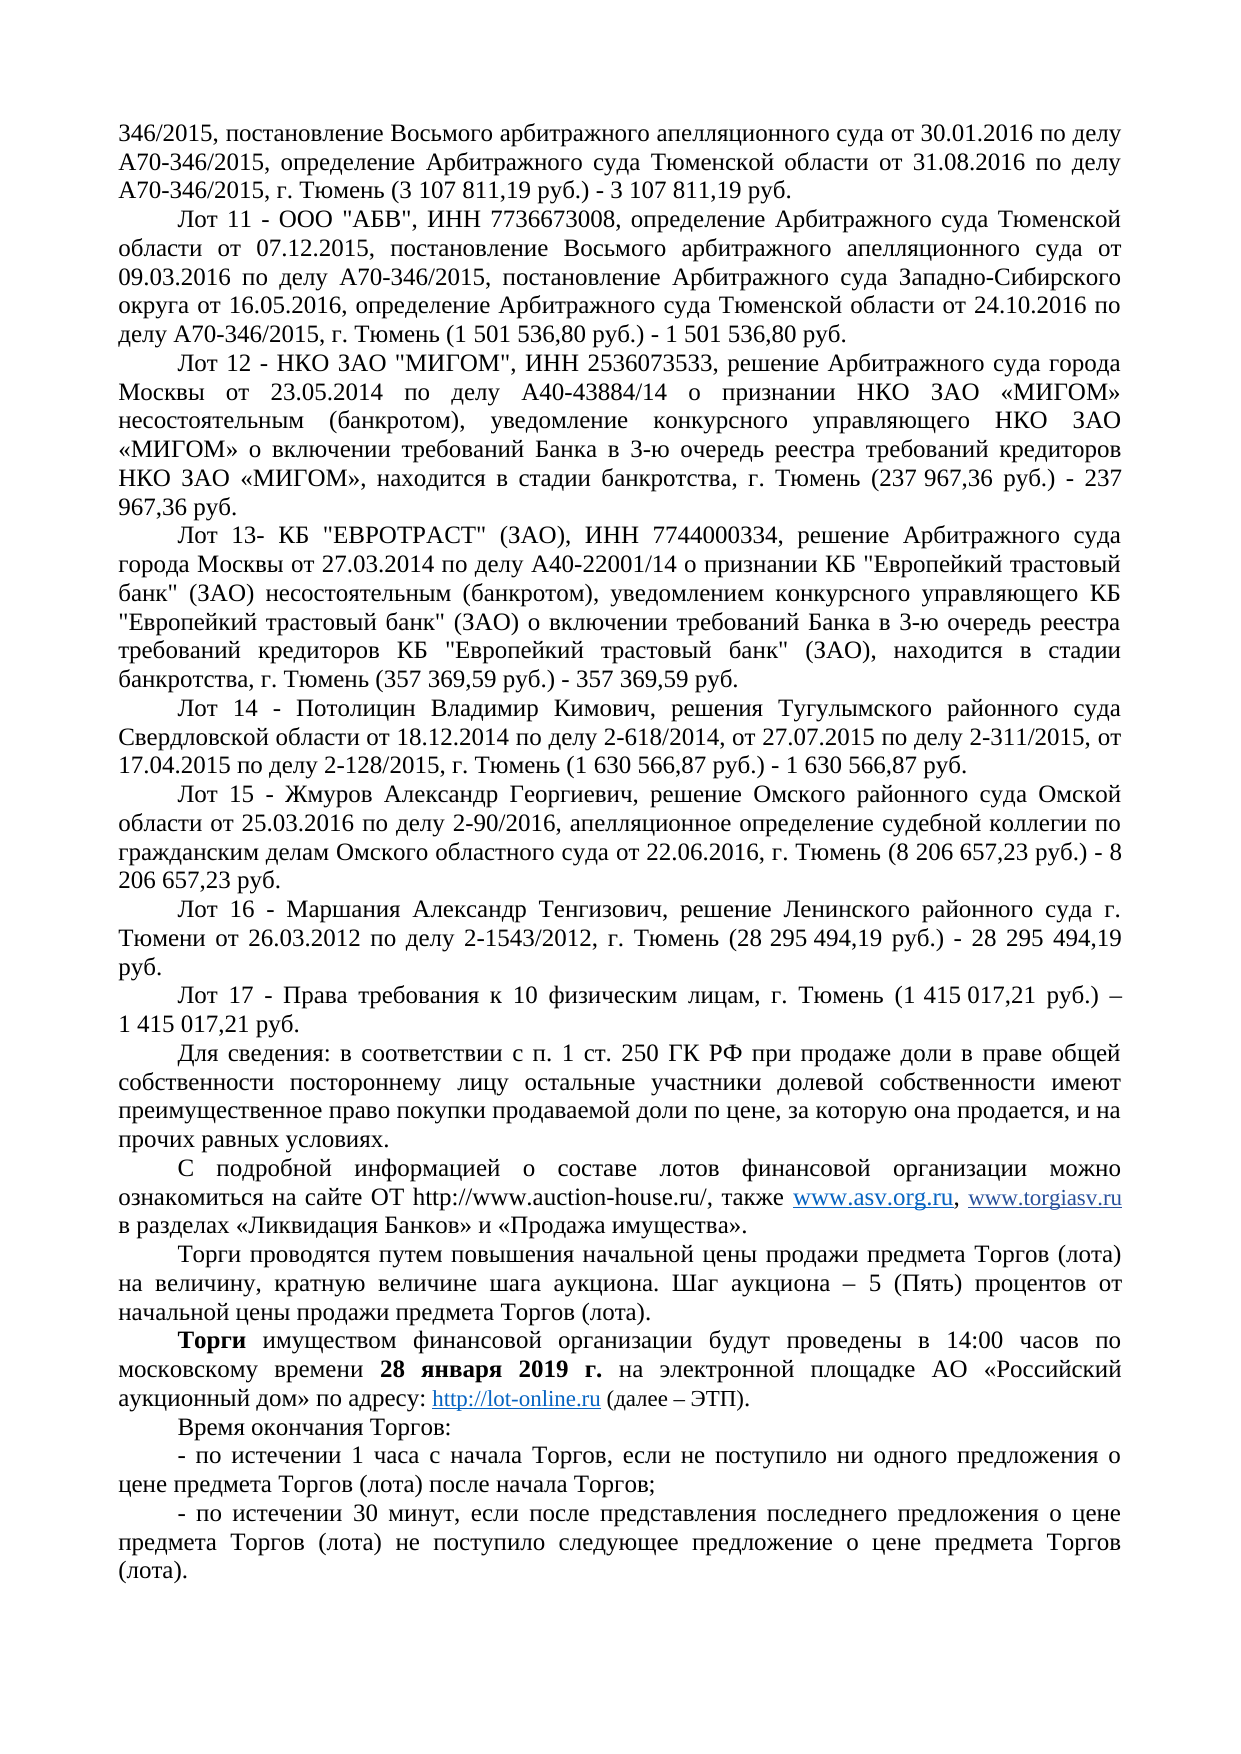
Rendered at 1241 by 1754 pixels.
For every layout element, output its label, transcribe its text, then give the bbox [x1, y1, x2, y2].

text Лот 12 - НКО ЗАО "МИГОМ", ИНН 2536073533, решение Арбитражного суда города Москвы от 23.05.2014 по делу А40-43884/14 о признании НКО ЗАО «МИГОМ» несостоятельным (банкротом), уведомление конкурсного управляющего НКО ЗАО «МИГОМ» о включении требований Банка в 3-ю очередь реестра требований кредиторов НКО ЗАО «МИГОМ», находится в стадии банкротства, г. Тюмень (237 967,36 руб.) - 237 967,36 руб. [118, 348, 1122, 521]
text Лот 13- КБ "ЕВРОТРАСТ" (ЗАО), ИНН 7744000334, решение Арбитражного суда города Москвы от 27.03.2014 по делу А40-22001/14 о признании КБ "Европейкий трастовый банк" (ЗАО) несостоятельным (банкротом), уведомлением конкурсного управляющего КБ "Европейкий трастовый банк" (ЗАО) о включении требований Банка в 3-ю очередь реестра требований кредиторов КБ "Европейкий трастовый банк" (ЗАО), находится в стадии банкротства, г. Тюмень (357 369,59 руб.) - 357 369,59 руб. [118, 521, 1122, 693]
text Торги имуществом финансовой организации будут проведены в 14:00 часов по московскому времени 28 января 2019 г. на электронной площадке АО «Российский аукционный дом» по адресу: http://lot-online.ru (далее – ЭТП). [118, 1326, 1122, 1412]
text С подробной информацией о составе лотов финансовой организации можно ознакомиться на сайте ОТ http://www.auction-house.ru/, также www.asv.org.ru, www.torgiasv.ru в разделах «Ликвидация Банков» и «Продажа имущества». [118, 1153, 1122, 1239]
text Для сведения: в соответствии с п. 1 ст. 250 ГК РФ при продаже доли в праве общей собственности постороннему лицу остальные участники долевой собственности имеют преимущественное право покупки продаваемой доли по цене, за которую она продается, и на прочих равных условиях. [118, 1038, 1122, 1153]
text Время окончания Торгов: [118, 1412, 1122, 1441]
text - по истечении 1 часа с начала Торгов, если не поступило ни одного предложения о цене предмета Торгов (лота) после начала Торгов; [118, 1441, 1122, 1498]
text Лот 17 - Права требования к 10 физическим лицам, г. Тюмень (1 415 017,21 руб.) – 1 415 017,21 руб. [118, 981, 1122, 1038]
text Лот 14 - Потолицин Владимир Кимович, решения Тугулымского районного суда Свердловской области от 18.12.2014 по делу 2-618/2014, от 27.07.2015 по делу 2-311/2015, от 17.04.2015 по делу 2-128/2015, г. Тюмень (1 630 566,87 руб.) - 1 630 566,87 руб. [118, 693, 1122, 779]
text Лот 11 - ООО "АБВ", ИНН 7736673008, определение Арбитражного суда Тюменской области от 07.12.2015, постановление Восьмого арбитражного апелляционного суда от 09.03.2016 по делу A70-346/2015, постановление Арбитражного суда Западно-Сибирского округа от 16.05.2016, определение Арбитражного суда Тюменской области от 24.10.2016 по делу А70-346/2015, г. Тюмень (1 501 536,80 руб.) - 1 501 536,80 руб. [118, 204, 1122, 348]
text Лот 15 - Жмуров Александр Георгиевич, решение Омского районного суда Омской области от 25.03.2016 по делу 2-90/2016, апелляционное определение судебной коллегии по гражданским делам Омского областного суда от 22.06.2016, г. Тюмень (8 206 657,23 руб.) - 8 206 657,23 руб. [118, 779, 1122, 894]
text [118, 118, 1122, 204]
text Лот 16 - Маршания Александр Тенгизович, решение Ленинского районного суда г. Тюмени от 26.03.2012 по делу 2-1543/2012, г. Тюмень (28 295 494,19 руб.) - 28 295 494,19 руб. [118, 894, 1122, 981]
text - по истечении 30 минут, если после представления последнего предложения о цене предмета Торгов (лота) не поступило следующее предложение о цене предмета Торгов (лота). [118, 1498, 1122, 1584]
text Торги проводятся путем повышения начальной цены продажи предмета Торгов (лота) на величину, кратную величине шага аукциона. Шаг аукциона – 5 (Пять) процентов от начальной цены продажи предмета Торгов (лота). [118, 1239, 1122, 1326]
